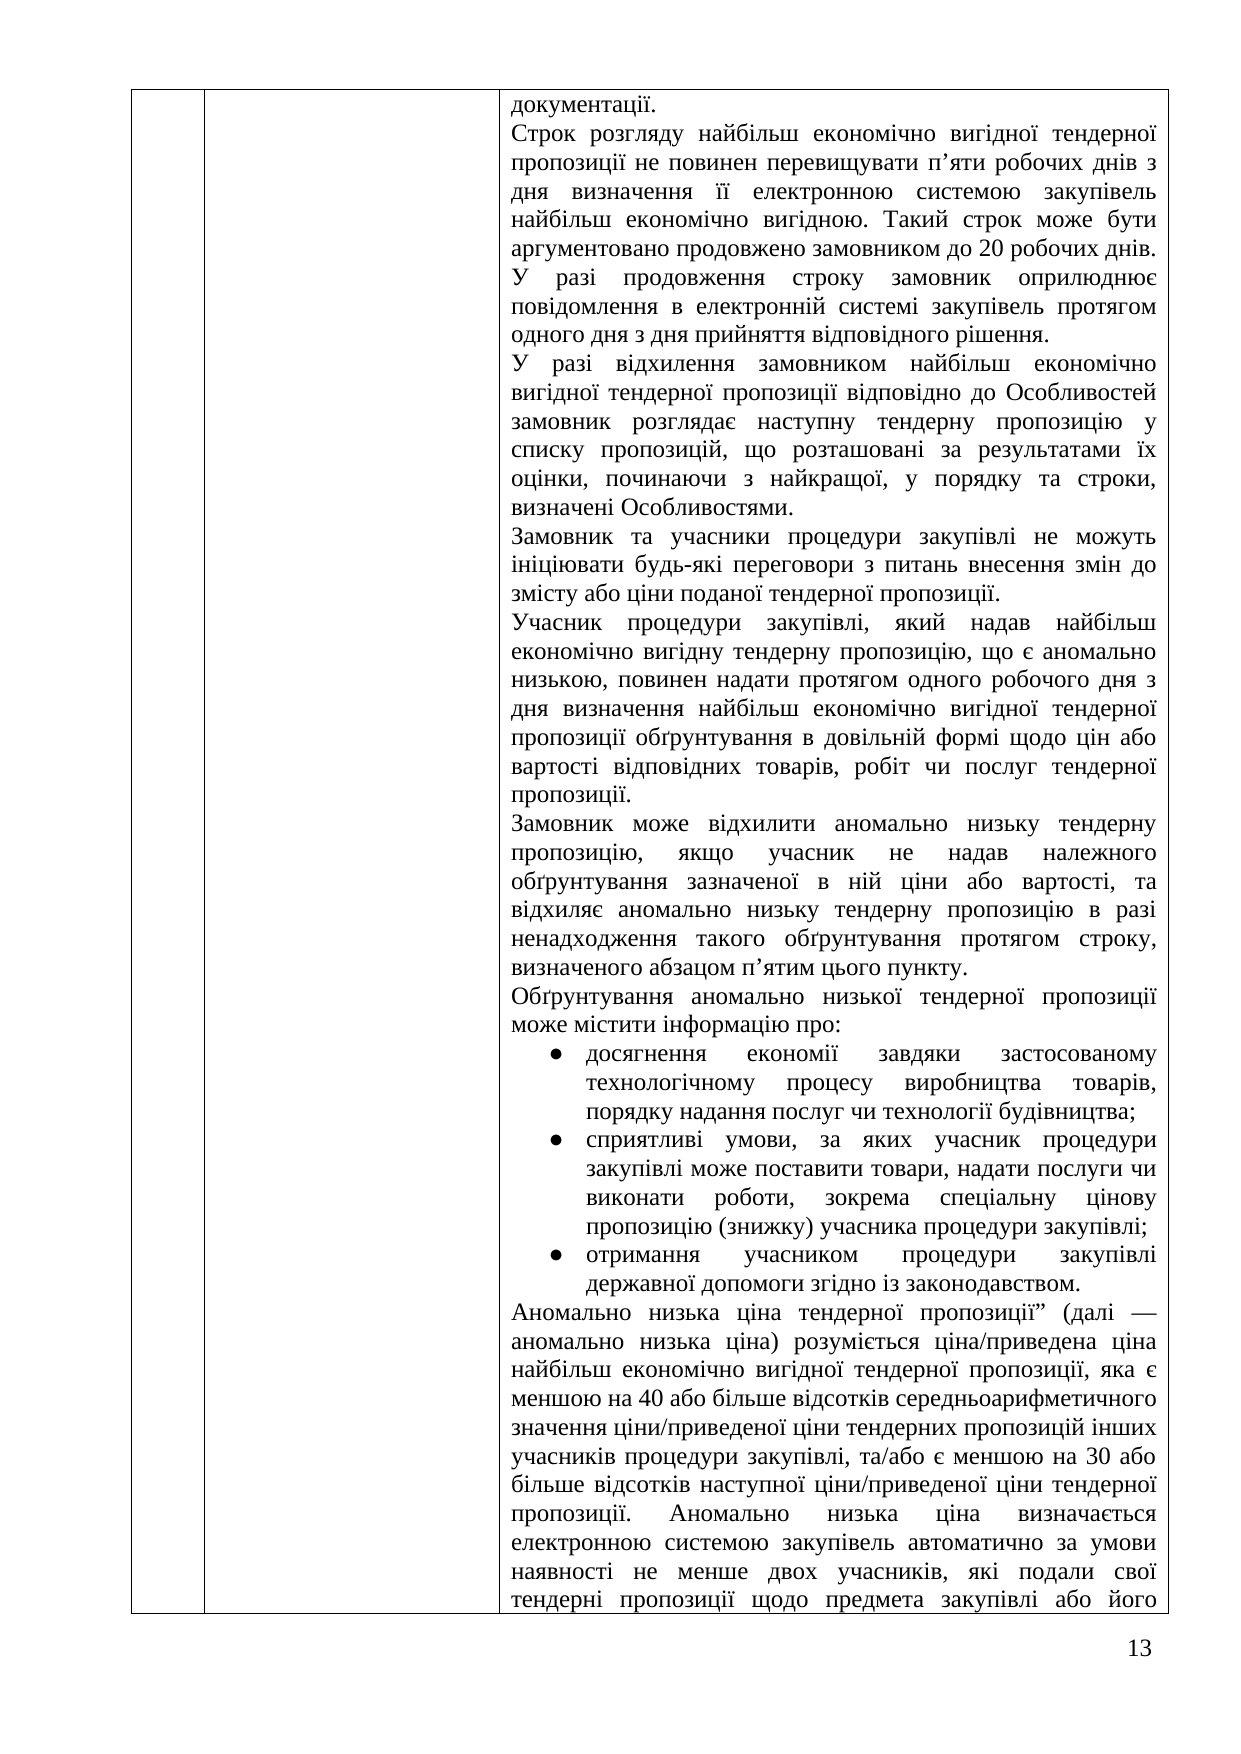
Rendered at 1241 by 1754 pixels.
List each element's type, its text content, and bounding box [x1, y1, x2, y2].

table_cell 1 [132, 90, 204, 1613]
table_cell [500, 90, 1168, 1613]
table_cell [205, 90, 499, 1613]
